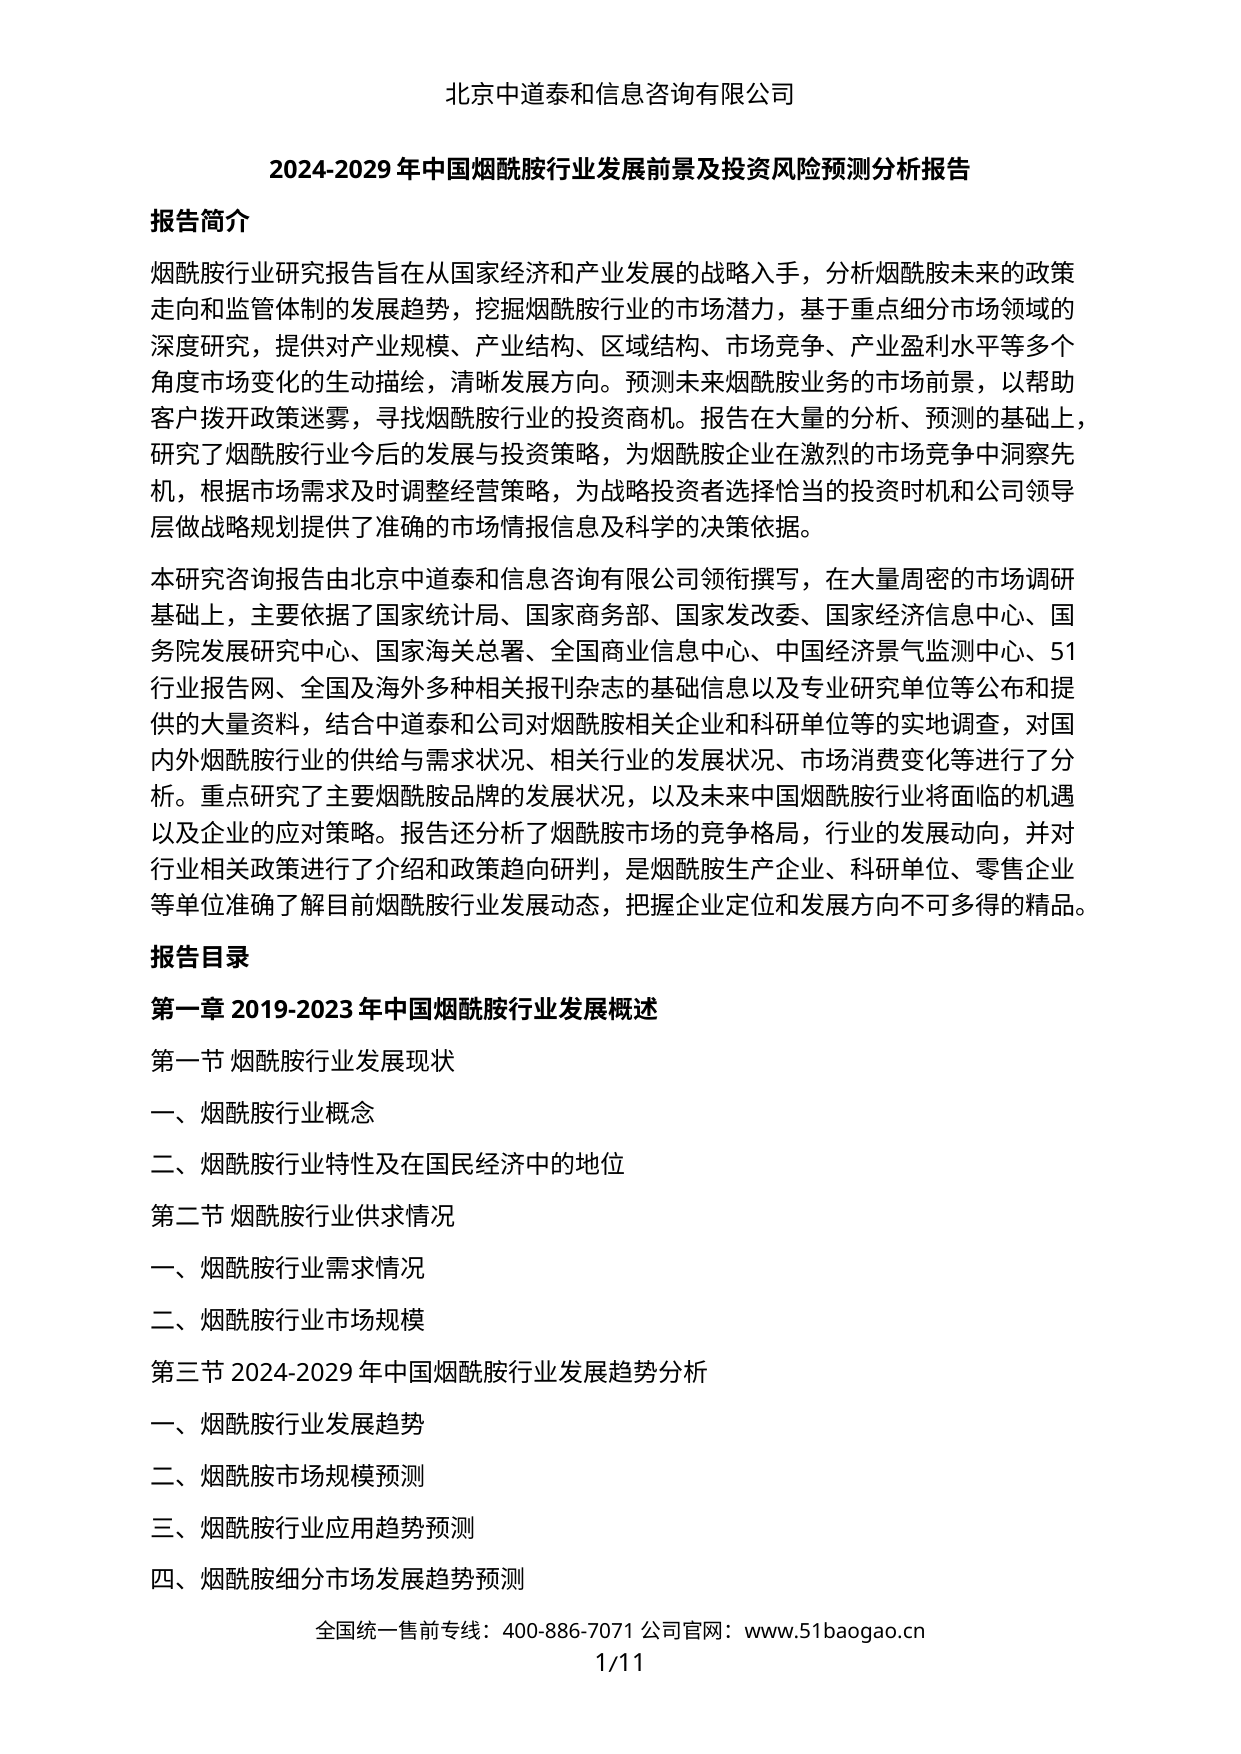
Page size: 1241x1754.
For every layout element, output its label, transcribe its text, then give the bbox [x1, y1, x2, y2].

text 第一节 烟酰胺行业发展现状 [150, 1041, 1090, 1077]
text 四、烟酰胺细分市场发展趋势预测 [150, 1560, 1090, 1596]
text 三、烟酰胺行业应用趋势预测 [150, 1508, 1090, 1544]
text 2024-2029年中国烟酰胺行业发展前景及投资风险预测分析报告 [150, 150, 1090, 186]
text 二、烟酰胺市场规模预测 [150, 1456, 1090, 1492]
text 本研究咨询报告由北京中道泰和信息咨询有限公司领衔撰写，在大量周密的市场调研基础上，主要依据了国家统计局、国家商务部、国家发改委、国家经济信息中心、国务院发展研究中心、国家海关总署、全国商业信息中心、中国经济景气监测中心、51行业报告网、全国及海外多种相关报刊杂志的基础信息以及专业研究单位等公布和提供的大量资料，结合中道泰和公司对烟酰胺相关企业和科研单位等的实地调查，对国内外烟酰胺行业的供给与需求状况、相关行业的发展状况、市场消费变化等进行了分析。重点研究了主要烟酰胺品牌的发展状况，以及未来中国烟酰胺行业将面临的机遇以及企业的应对策略。报告还分析了烟酰胺市场的竞争格局，行业的发展动向，并对行业相关政策进行了介绍和政策趋向研判，是烟酰胺生产企业、科研单位、零售企业等单位准确了解目前烟酰胺行业发展动态，把握企业定位和发展方向不可多得的精品。 [150, 559, 1090, 922]
text 一、烟酰胺行业发展趋势 [150, 1404, 1090, 1441]
text 报告简介 [150, 202, 1090, 238]
text 第二节 烟酰胺行业供求情况 [150, 1197, 1090, 1233]
text 一、烟酰胺行业需求情况 [150, 1249, 1090, 1285]
text 二、烟酰胺行业特性及在国民经济中的地位 [150, 1145, 1090, 1181]
text 报告目录 [150, 937, 1090, 974]
text 第三节 2024-2029年中国烟酰胺行业发展趋势分析 [150, 1352, 1090, 1389]
text 烟酰胺行业研究报告旨在从国家经济和产业发展的战略入手，分析烟酰胺未来的政策走向和监管体制的发展趋势，挖掘烟酰胺行业的市场潜力，基于重点细分市场领域的深度研究，提供对产业规模、产业结构、区域结构、市场竞争、产业盈利水平等多个角度市场变化的生动描绘，清晰发展方向。预测未来烟酰胺业务的市场前景，以帮助客户拨开政策迷雾，寻找烟酰胺行业的投资商机。报告在大量的分析、预测的基础上，研究了烟酰胺行业今后的发展与投资策略，为烟酰胺企业在激烈的市场竞争中洞察先机，根据市场需求及时调整经营策略，为战略投资者选择恰当的投资时机和公司领导层做战略规划提供了准确的市场情报信息及科学的决策依据。 [150, 254, 1090, 544]
text 第一章 2019-2023年中国烟酰胺行业发展概述 [150, 989, 1090, 1026]
text 二、烟酰胺行业市场规模 [150, 1301, 1090, 1337]
text 一、烟酰胺行业概念 [150, 1093, 1090, 1129]
